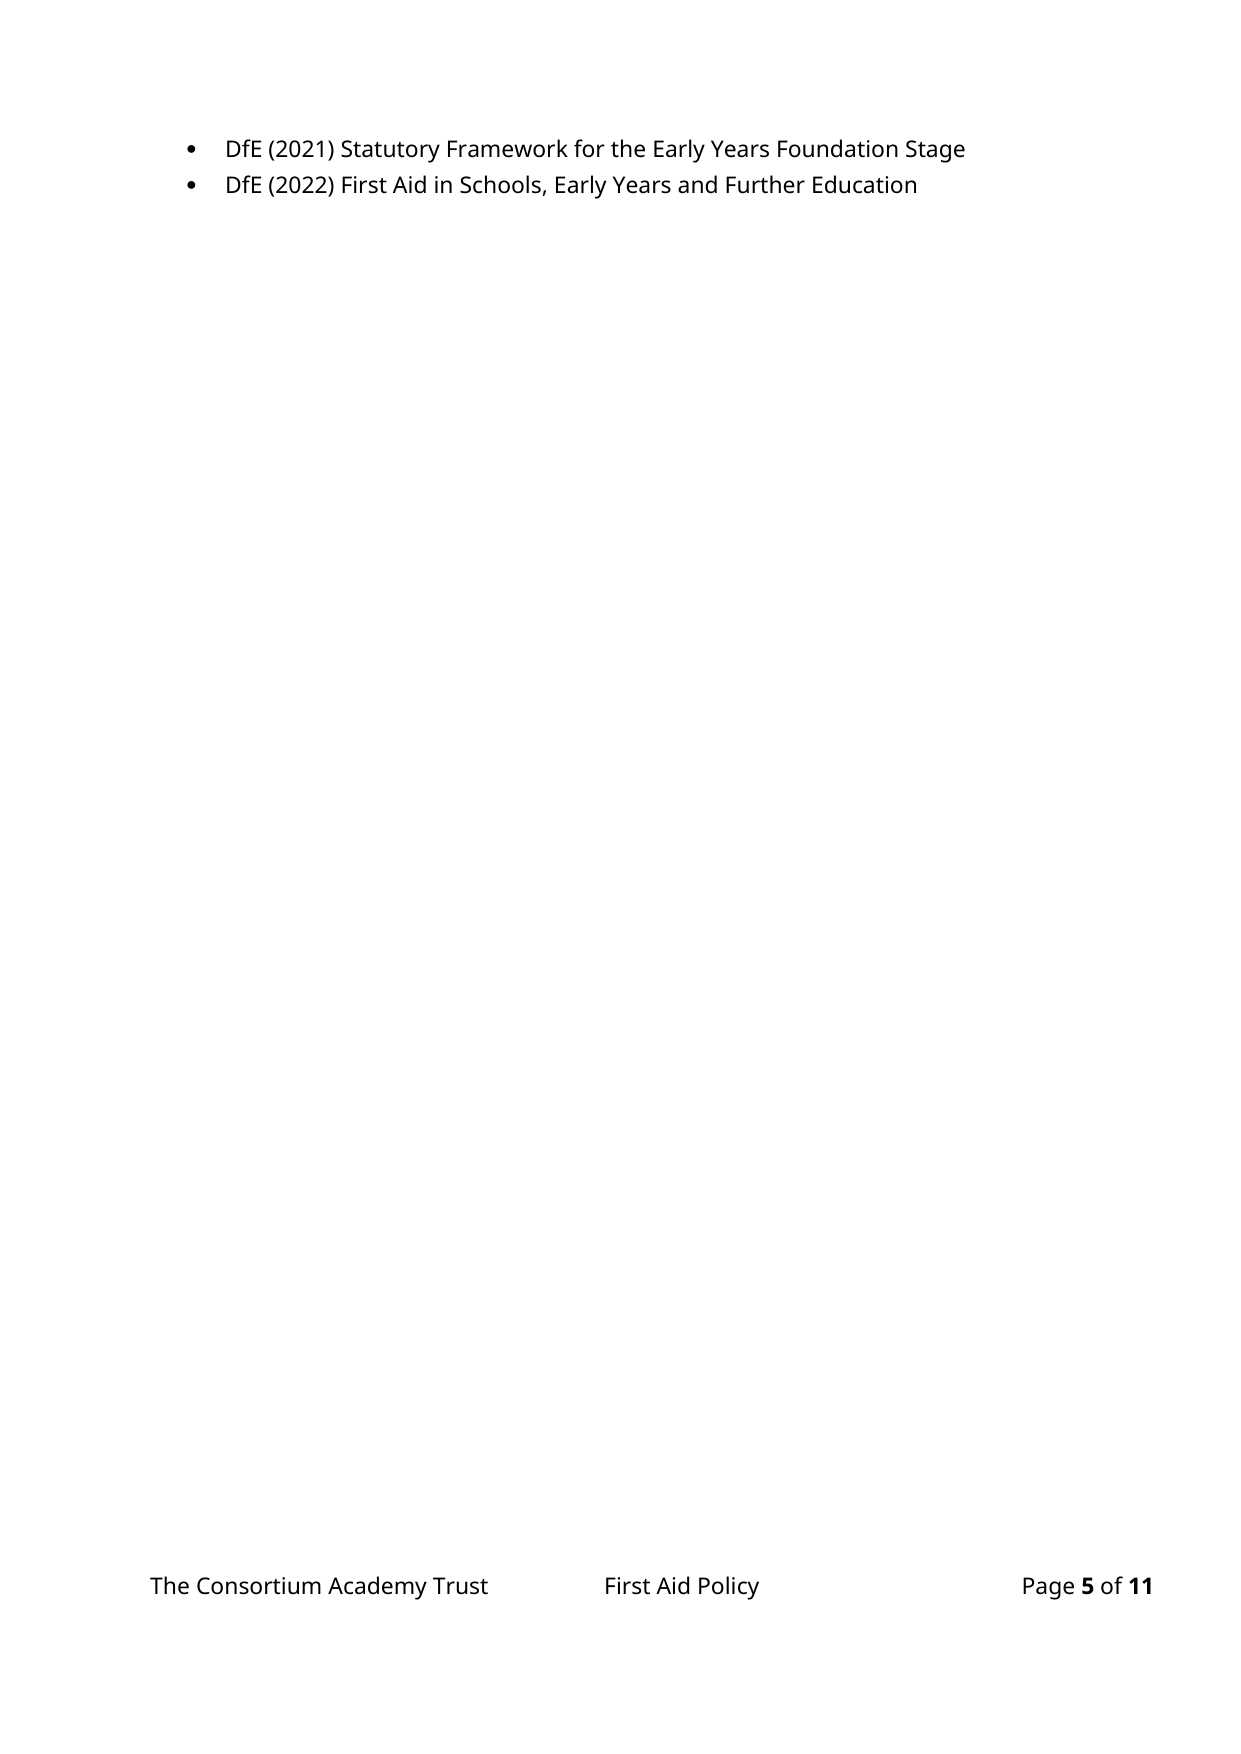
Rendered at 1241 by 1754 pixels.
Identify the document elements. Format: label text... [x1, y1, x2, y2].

list DfE (2021) Statutory Framework for the Early Years Foundation Stage [187, 133, 1137, 164]
list DfE (2022) First Aid in Schools, Early Years and Further Education [187, 169, 1137, 200]
